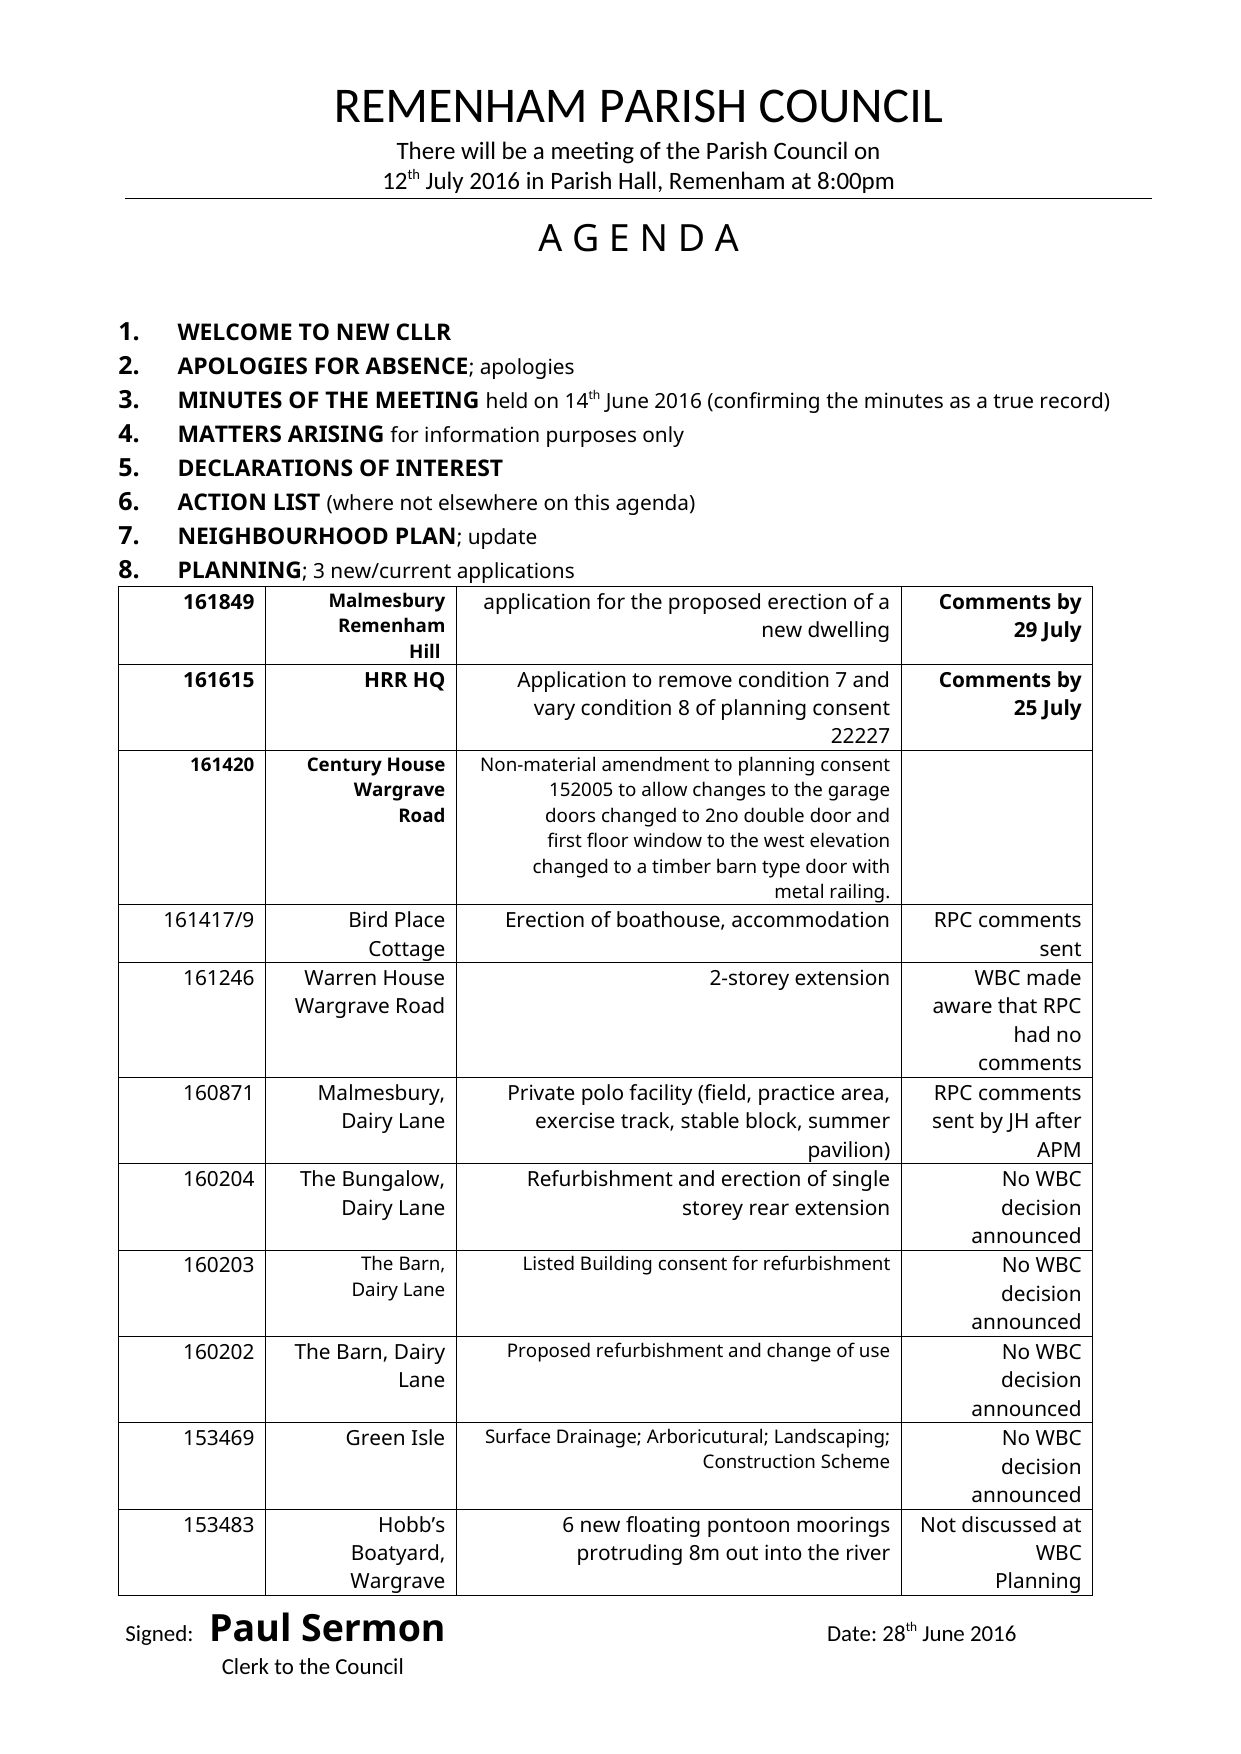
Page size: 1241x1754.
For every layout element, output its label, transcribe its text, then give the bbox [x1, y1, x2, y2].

table_cell No WBC decision announced [902, 1337, 1092, 1422]
list WELCOME TO NEW CLLR [118, 313, 1152, 348]
table_cell Non-material amendment to planning consent 152005 to allow changes to the garage doors changed to 2no double door and first floor window to the west elevation changed to a timber barn type door with metal railing. [457, 751, 774, 904]
table_header Malmesbury Remenham Hill [266, 587, 409, 664]
table_cell Warren House Wargrave Road [266, 963, 456, 1077]
table_header application for the proposed erection of a new dwelling [457, 587, 901, 664]
table_cell 161420 [119, 751, 265, 904]
list MINUTES OF THE MEETING held on 14th June 2016 (confirming the minutes as a true record) [118, 382, 1152, 416]
table_header 161849 [119, 587, 265, 664]
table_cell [266, 1510, 456, 1595]
table_cell Proposed refurbishment and change of use [457, 1337, 901, 1422]
text A G E N D A [125, 211, 1152, 262]
list PLANNING; 3 new/current applications [118, 552, 1152, 586]
table_cell RPC comments sent by JH after APM [902, 1078, 1092, 1163]
table_header Comments by 29 July [902, 587, 1092, 664]
table_cell Private polo facility (field, practice area, exercise track, stable block, summer pavilion) [457, 1078, 901, 1163]
table_cell 161417/9 [119, 905, 265, 962]
table_cell Refurbishment and erection of single storey rear extension [457, 1164, 901, 1249]
table_cell The Barn, Dairy Lane [266, 1337, 456, 1422]
list DECLARATIONS OF INTEREST [118, 450, 1152, 484]
table_cell No WBC decision announced [902, 1423, 1092, 1509]
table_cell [457, 1510, 901, 1595]
table_cell Erection of boathouse, accommodation [457, 905, 901, 962]
table_cell 153469 [119, 1423, 265, 1509]
table_cell Bird Place Cottage [266, 905, 456, 962]
list ACTION LIST (where not elsewhere on this agenda) [118, 484, 1152, 518]
table_cell 161246 [119, 963, 265, 1077]
table_cell No WBC decision announced [902, 1164, 1092, 1249]
table_cell Green Isle [266, 1423, 456, 1509]
table_cell [902, 751, 1092, 904]
table_cell Application to remove condition 7 and vary condition 8 of planning consent 22227 [457, 665, 901, 750]
table_cell HRR HQ [266, 665, 456, 750]
table_cell 160203 [119, 1251, 265, 1336]
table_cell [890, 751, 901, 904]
list MATTERS ARISING for information purposes only [118, 416, 1152, 450]
table_cell Listed Building consent for refurbishment [457, 1251, 901, 1336]
list APOLOGIES FOR ABSENCE; apologies [118, 348, 1152, 382]
table_cell Century House Wargrave Road [266, 751, 456, 904]
table_cell RPC comments sent [902, 905, 1092, 962]
table_cell Surface Drainage; Arboricutural; Landscaping; Construction Scheme [457, 1423, 901, 1509]
table_cell Comments by 25 July [902, 665, 1092, 750]
table_cell 160204 [119, 1164, 265, 1249]
table_cell The Barn, Dairy Lane [266, 1251, 456, 1336]
list NEIGHBOURHOOD PLAN; update [118, 518, 1152, 552]
table_cell WBC made aware that RPC had no comments [902, 963, 1092, 1077]
table_cell 160871 [119, 1078, 265, 1163]
table_cell 2-storey extension [457, 963, 901, 1077]
table_cell The Bungalow, Dairy Lane [266, 1164, 456, 1249]
table_cell 153483 [119, 1510, 265, 1595]
table_cell Malmesbury, Dairy Lane [266, 1078, 456, 1163]
table_cell 160202 [119, 1337, 265, 1422]
table_cell 161615 [119, 665, 265, 750]
table_cell No WBC decision announced [902, 1251, 1092, 1336]
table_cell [902, 1510, 1092, 1595]
